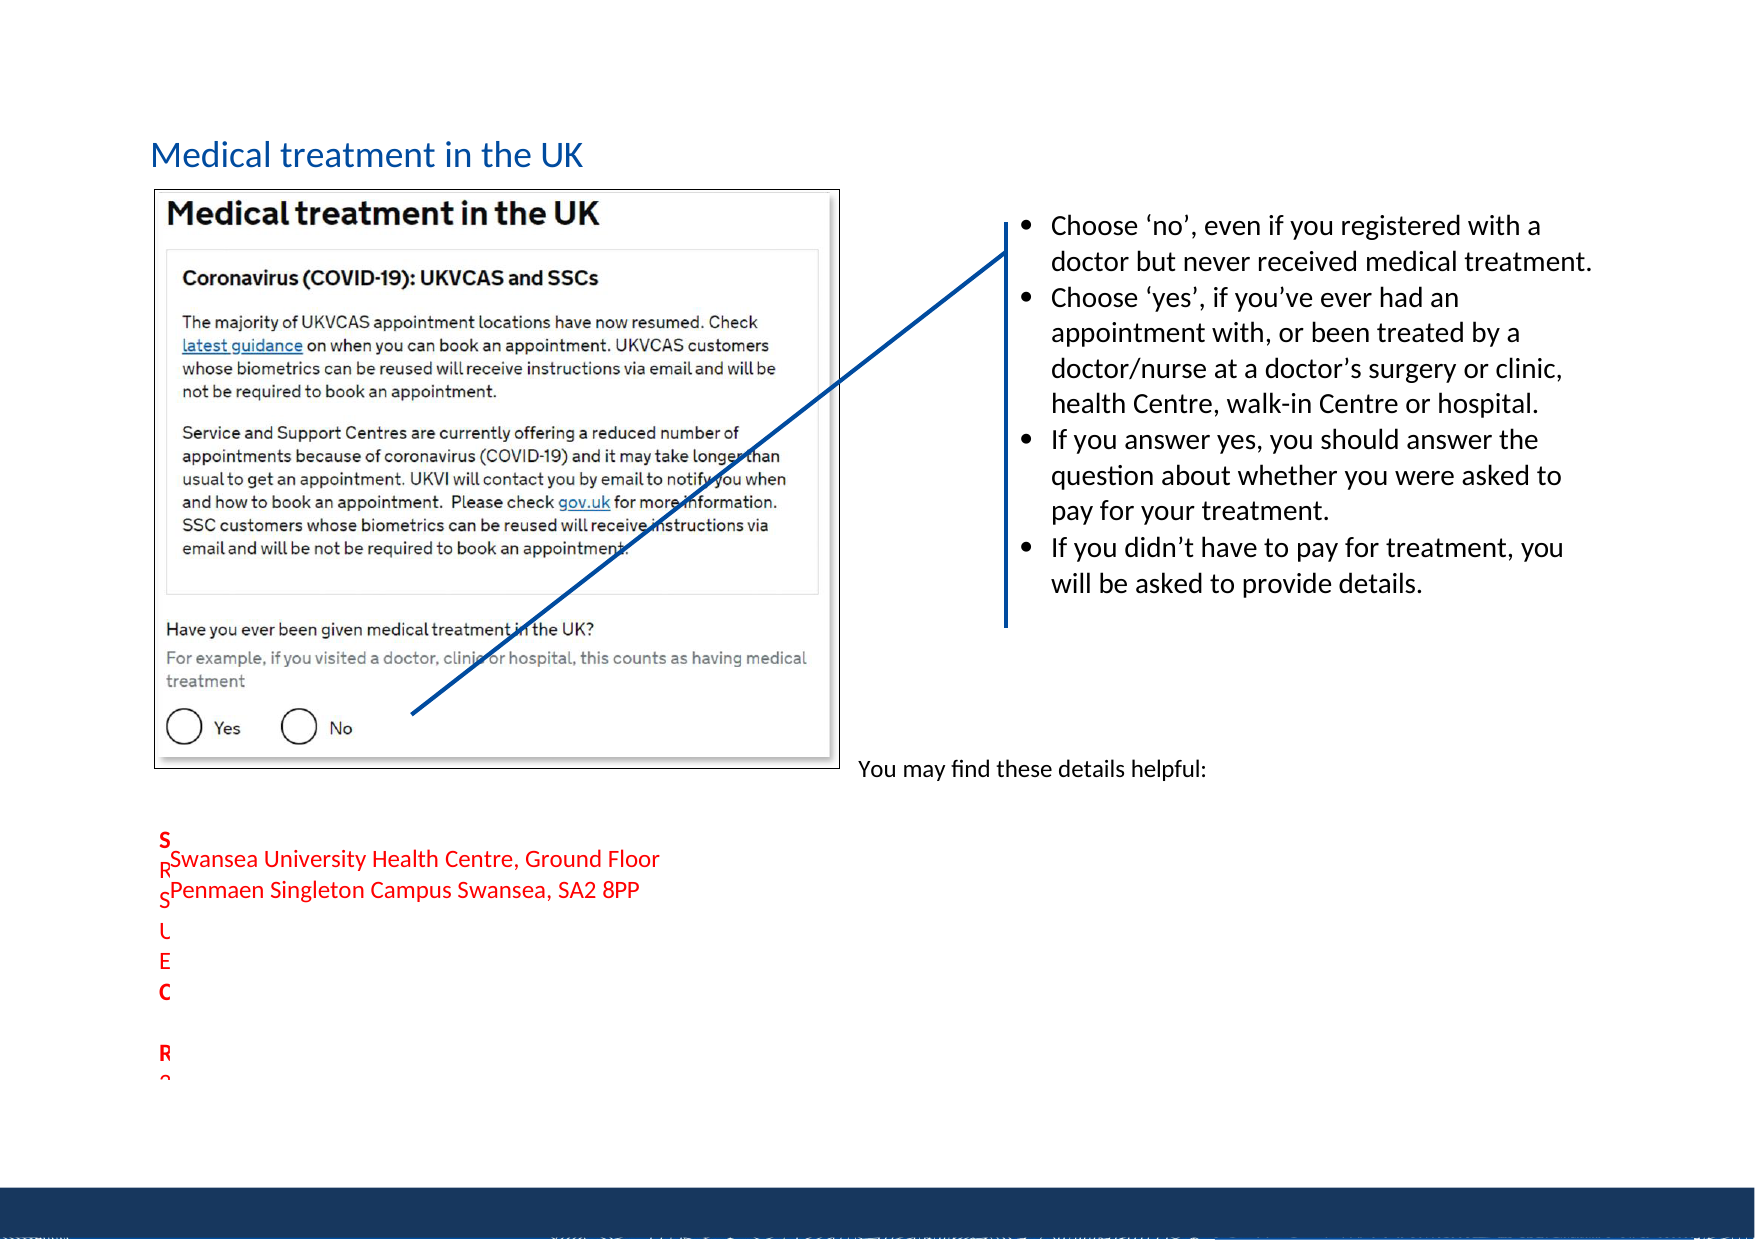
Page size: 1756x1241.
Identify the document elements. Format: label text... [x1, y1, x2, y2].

list If you didn’t have to pay for treatment, you [1021, 528, 1738, 565]
text will be asked to provide details. [1051, 565, 1738, 601]
subtitle Medical treatment in the UK [150, 131, 588, 177]
list Choose ‘no’, even if you registered with a doctor but never received medical treatment. [1021, 207, 1594, 278]
list If you answer yes, you should answer the question about whether you were asked to pay for your treatment. [1021, 421, 1563, 528]
list Choose ‘yes’, if you’ve ever had an appointment with, or been treated by a doctor/nurse at a doctor’s surgery or clinic, health Centre, walk-in Centre or hospital. [1021, 279, 1564, 421]
picture [155, 190, 839, 768]
text You may find these details helpful: [858, 753, 1738, 784]
